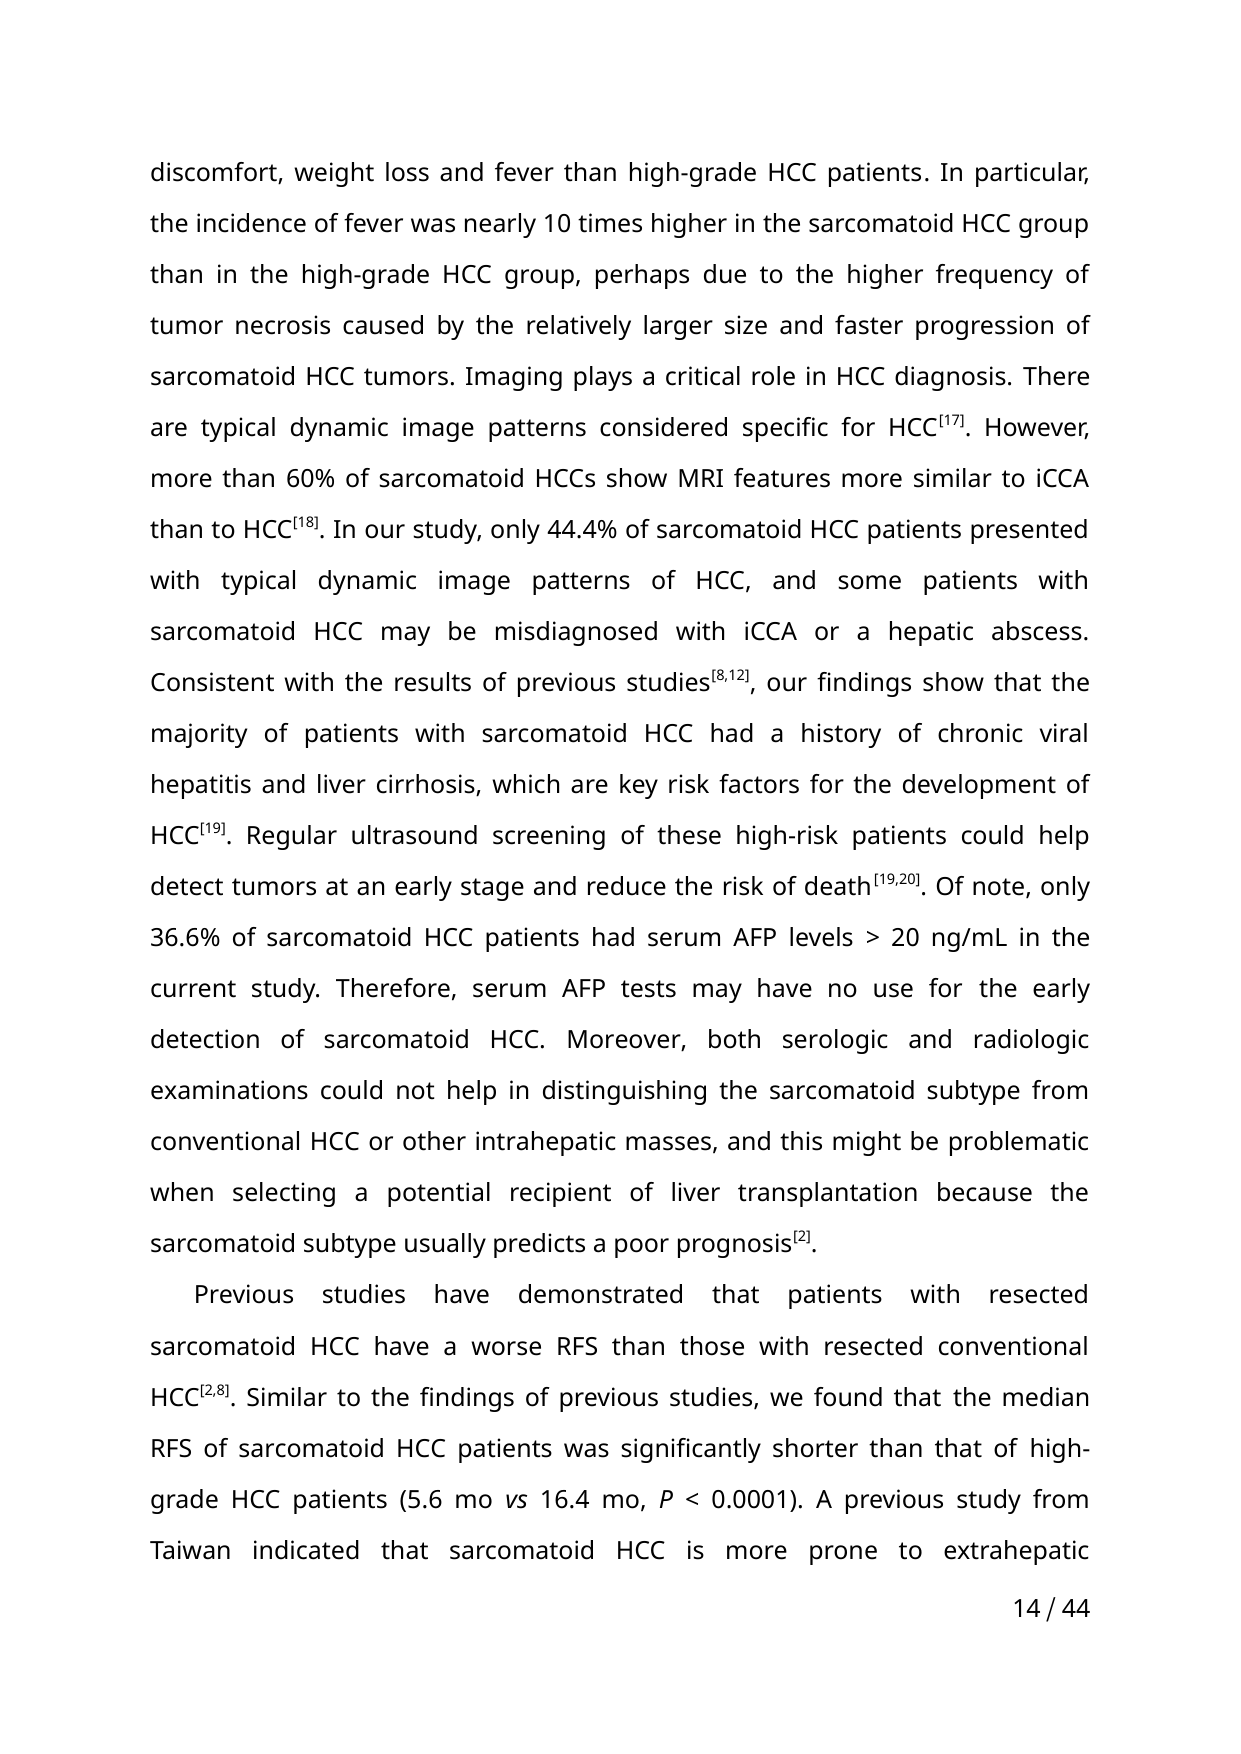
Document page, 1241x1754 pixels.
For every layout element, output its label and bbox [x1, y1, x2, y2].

text [150, 1277, 1090, 1566]
text [150, 154, 1090, 1260]
